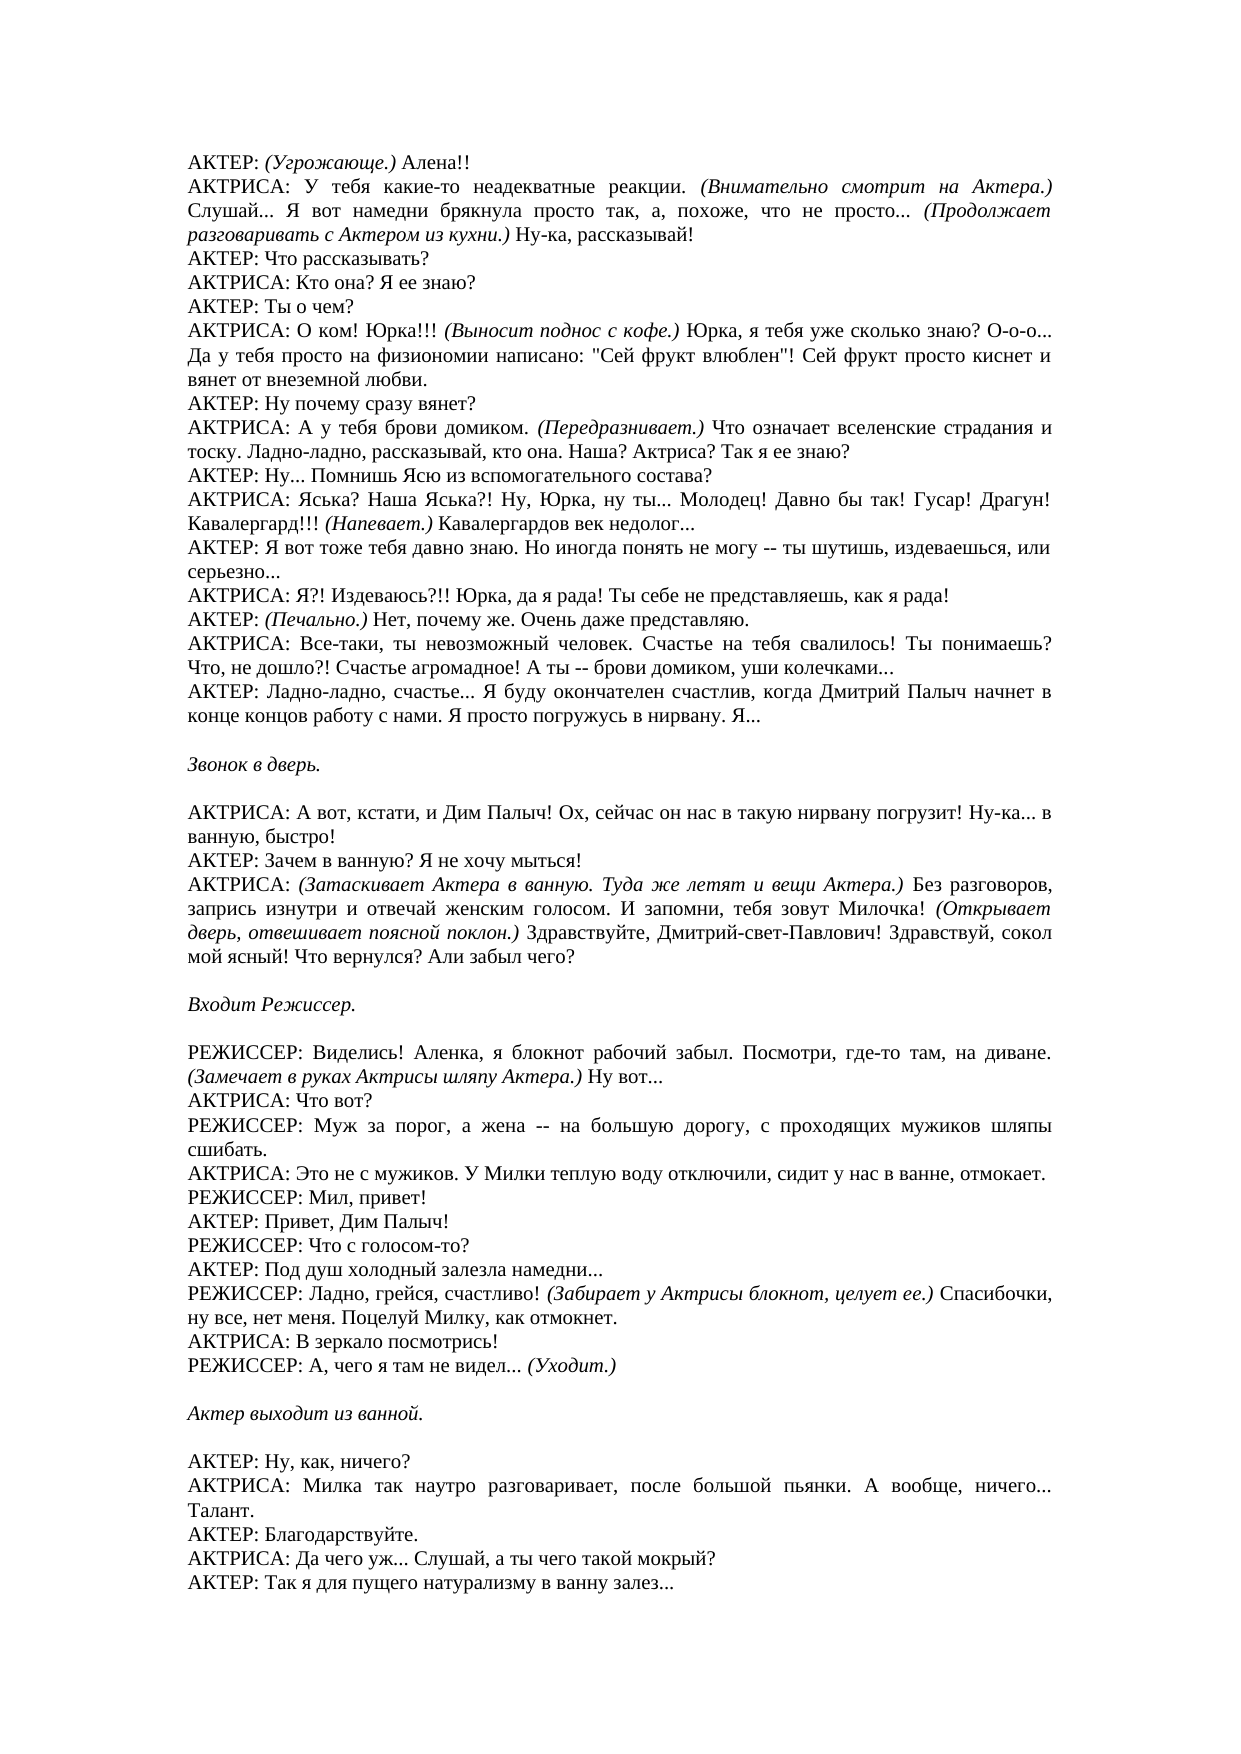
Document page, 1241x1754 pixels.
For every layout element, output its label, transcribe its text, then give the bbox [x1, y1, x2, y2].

text Актер выходит из ванной. [187, 1401, 1053, 1425]
text РЕЖИССЕР: А, чего я там не видел... (Уходит.) [187, 1353, 1053, 1377]
text АКТРИСА: Все-таки, ты невозможный человек. Счастье на тебя свалилось! Ты понимаешь? Что, не дошло?! Счастье агромадное! А ты -- брови домиком, уши колечками... [187, 631, 1053, 679]
text АКТРИСА: О ком! Юрка!!! (Выносит поднос с кофе.) Юрка, я тебя уже сколько знаю? О-о-о... Да у тебя просто на физиономии написано: "Сей фрукт влюблен"! Сей фрукт просто киснет и вянет от внеземной любви. [187, 318, 1053, 391]
text РЕЖИССЕР: Муж за порог, а жена -- на большую дорогу, с проходящих мужиков шляпы сшибать. [187, 1112, 1053, 1161]
text АКТРИСА: Я?! Издеваюсь?!! Юрка, да я рада! Ты себе не представляешь, как я рада! [187, 583, 1053, 607]
text АКТРИСА: Это не с мужиков. У Милки теплую воду отключили, сидит у нас в ванне, отмокает. [187, 1161, 1053, 1185]
text АКТЕР: (Угрожающе.) Алена!! [187, 150, 1053, 174]
text АКТЕР: Я вот тоже тебя давно знаю. Но иногда понять не могу -- ты шутишь, издеваешься, или серьезно... [187, 535, 1053, 583]
text АКТЕР: Так я для пущего натурализму в ванну залез... [187, 1570, 1053, 1594]
text РЕЖИССЕР: Что с голосом-то? [187, 1233, 1053, 1257]
text Звонок в дверь. [187, 752, 1053, 776]
text АКТЕР: Благодарствуйте. [187, 1522, 1053, 1546]
text АКТРИСА: Кто она? Я ее знаю? [187, 270, 1053, 294]
text АКТРИСА: В зеркало посмотрись! [187, 1329, 1053, 1353]
text АКТРИСА: Что вот? [187, 1088, 1053, 1112]
text АКТЕР: Ну почему сразу вянет? [187, 391, 1053, 415]
text АКТЕР: Ладно-ладно, счастье... Я буду окончателен счастлив, когда Дмитрий Палыч начнет в конце концов работу с нами. Я просто погружусь в нирвану. Я... [187, 679, 1053, 727]
text РЕЖИССЕР: Виделись! Аленка, я блокнот рабочий забыл. Посмотри, где-то там, на диване. (Замечает в руках Актрисы шляпу Актера.) Ну вот... [187, 1040, 1053, 1088]
text АКТРИСА: Яська? Наша Яська?! Ну, Юрка, ну ты... Молодец! Давно бы так! Гусар! Драгун! Кавалергард!!! (Напевает.) Кавалергардов век недолог... [187, 487, 1053, 535]
text АКТРИСА: Да чего уж... Слушай, а ты чего такой мокрый? [187, 1546, 1053, 1570]
text АКТРИСА: Милка так наутро разговаривает, после большой пьянки. А вообще, ничего... Талант. [187, 1473, 1053, 1522]
text АКТЕР: Ты о чем? [187, 294, 1053, 318]
text АКТЕР: Под душ холодный залезла намедни... [187, 1257, 1053, 1281]
text АКТРИСА: У тебя какие-то неадекватные реакции. (Внимательно смотрит на Актера.) Слушай... Я вот намедни брякнула просто так, а, похоже, что не просто... (Продолжает разговаривать с Актером из кухни.) Ну-ка, рассказывай! [187, 174, 1053, 246]
text АКТЕР: Ну, как, ничего? [187, 1449, 1053, 1473]
text РЕЖИССЕР: Мил, привет! [187, 1185, 1053, 1209]
text Входит Режиссер. [187, 992, 1053, 1016]
text АКТЕР: Привет, Дим Палыч! [187, 1209, 1053, 1233]
text АКТРИСА: А у тебя брови домиком. (Передразнивает.) Что означает вселенские страдания и тоску. Ладно-ладно, рассказывай, кто она. Наша? Актриса? Так я ее знаю? [187, 415, 1053, 463]
text АКТЕР: Что рассказывать? [187, 246, 1053, 270]
text АКТРИСА: А вот, кстати, и Дим Палыч! Ох, сейчас он нас в такую нирвану погрузит! Ну-ка... в ванную, быстро! [187, 800, 1053, 848]
text АКТЕР: Ну... Помнишь Ясю из вспомогательного состава? [187, 463, 1053, 487]
text АКТЕР: (Печально.) Нет, почему же. Очень даже представляю. [187, 607, 1053, 631]
text АКТРИСА: (Затаскивает Актера в ванную. Туда же летят и вещи Актера.) Без разговоров, запрись изнутри и отвечай женским голосом. И запомни, тебя зовут Милочка! (Открывает дверь, отвешивает поясной поклон.) Здравствуйте, Дмитрий-свет-Павлович! Здравствуй, сокол мой ясный! Что вернулся? Али забыл чего? [187, 872, 1053, 968]
text АКТЕР: Зачем в ванную? Я не хочу мыться! [187, 848, 1053, 872]
text РЕЖИССЕР: Ладно, грейся, счастливо! (Забирает у Актрисы блокнот, целует ее.) Спасибочки, ну все, нет меня. Поцелуй Милку, как отмокнет. [187, 1281, 1053, 1329]
